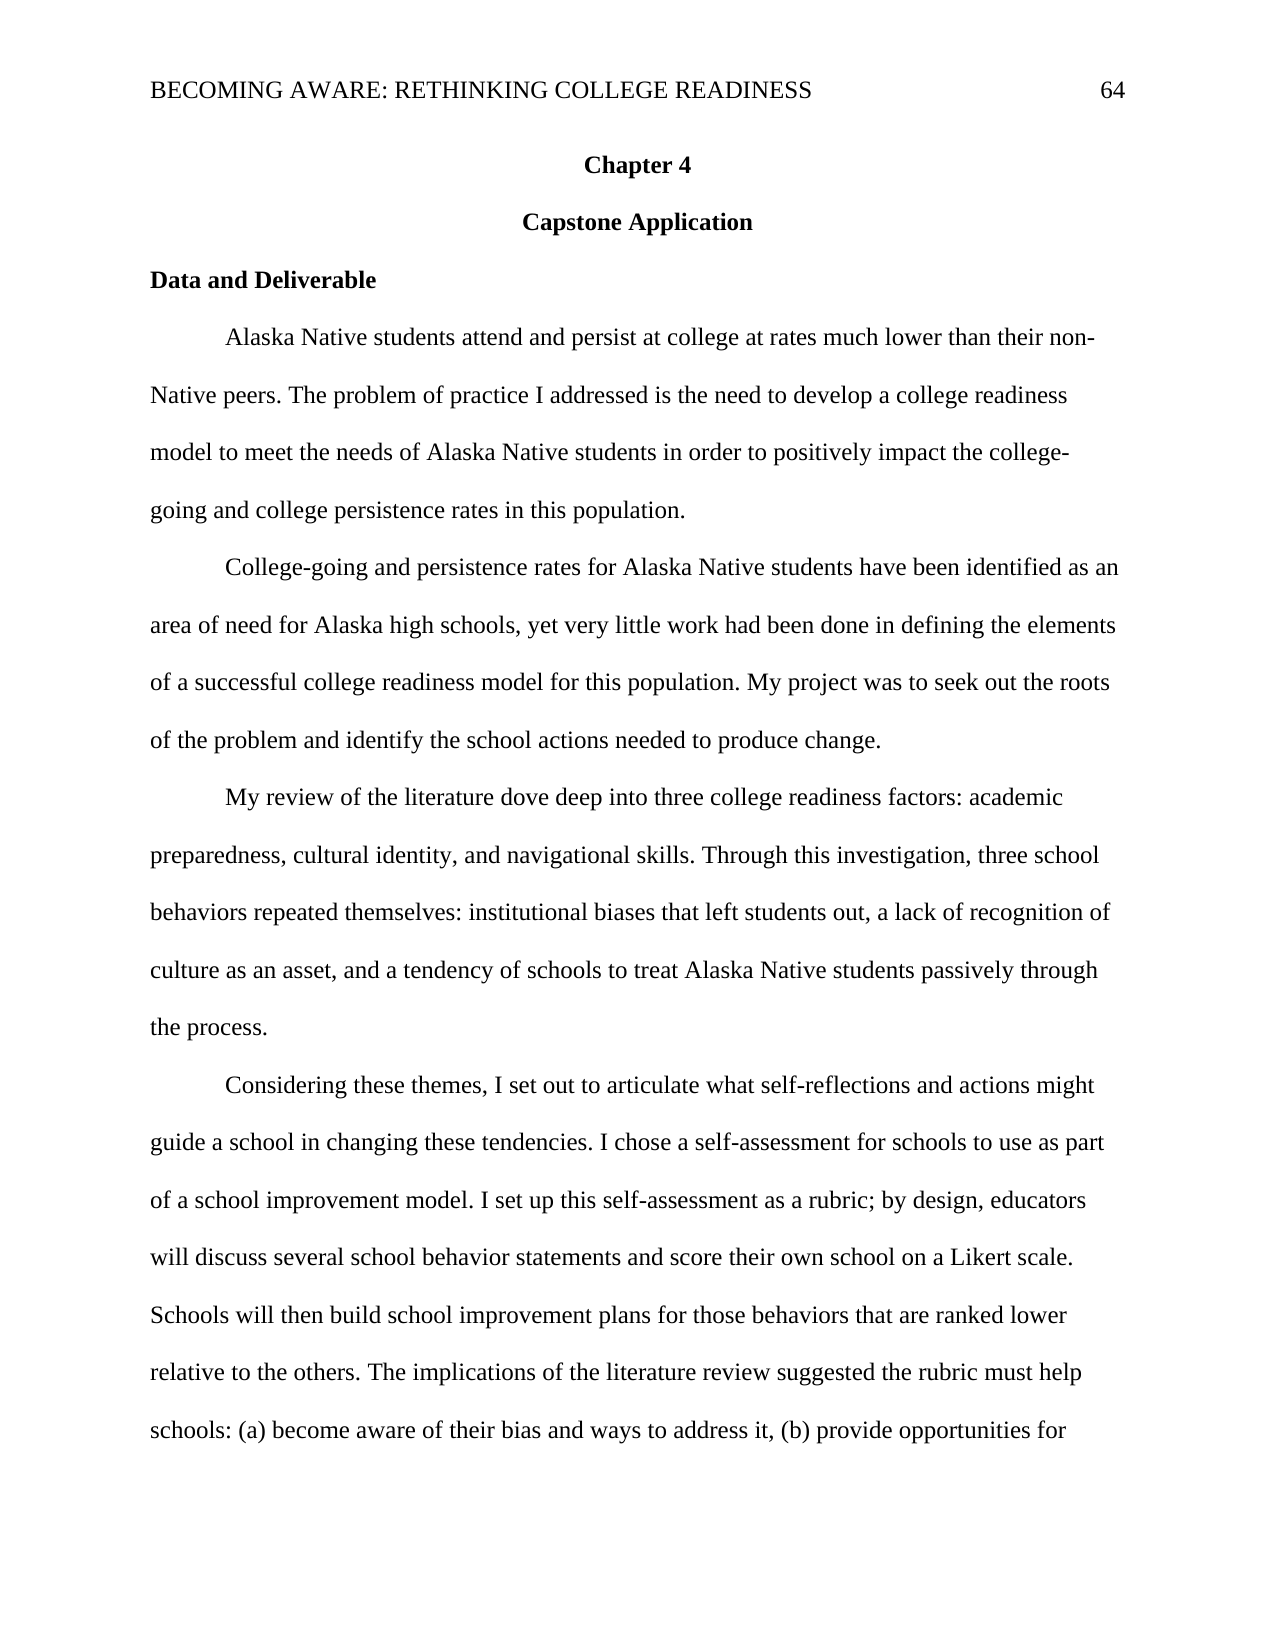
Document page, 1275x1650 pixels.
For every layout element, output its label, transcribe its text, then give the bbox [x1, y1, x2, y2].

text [150, 1070, 1125, 1444]
title Chapter 4 [150, 150, 1125, 179]
text Alaska Native students attend and persist at college at rates much lower than their non-Native peers. The problem of practice I addressed is the need to develop a college readiness model to meet the needs of Alaska Native students in order to positively impact the college-going and college persistence rates in this population. [150, 322, 1125, 524]
text College-going and persistence rates for Alaska Native students have been identified as an area of need for Alaska high schools, yet very little work had been done in defining the elements of a successful college readiness model for this population. My project was to seek out the roots of the problem and identify the school actions needed to produce change. [150, 552, 1125, 754]
subtitle Capstone Application [150, 207, 1125, 236]
subtitle Data and Deliverable [150, 265, 1125, 294]
text My review of the literature dove deep into three college readiness factors: academic preparedness, cultural identity, and navigational skills. Through this investigation, three school behaviors repeated themselves: institutional biases that left students out, a lack of recognition of culture as an asset, and a tendency of schools to treat Alaska Native students passively through the process. [150, 782, 1125, 1041]
